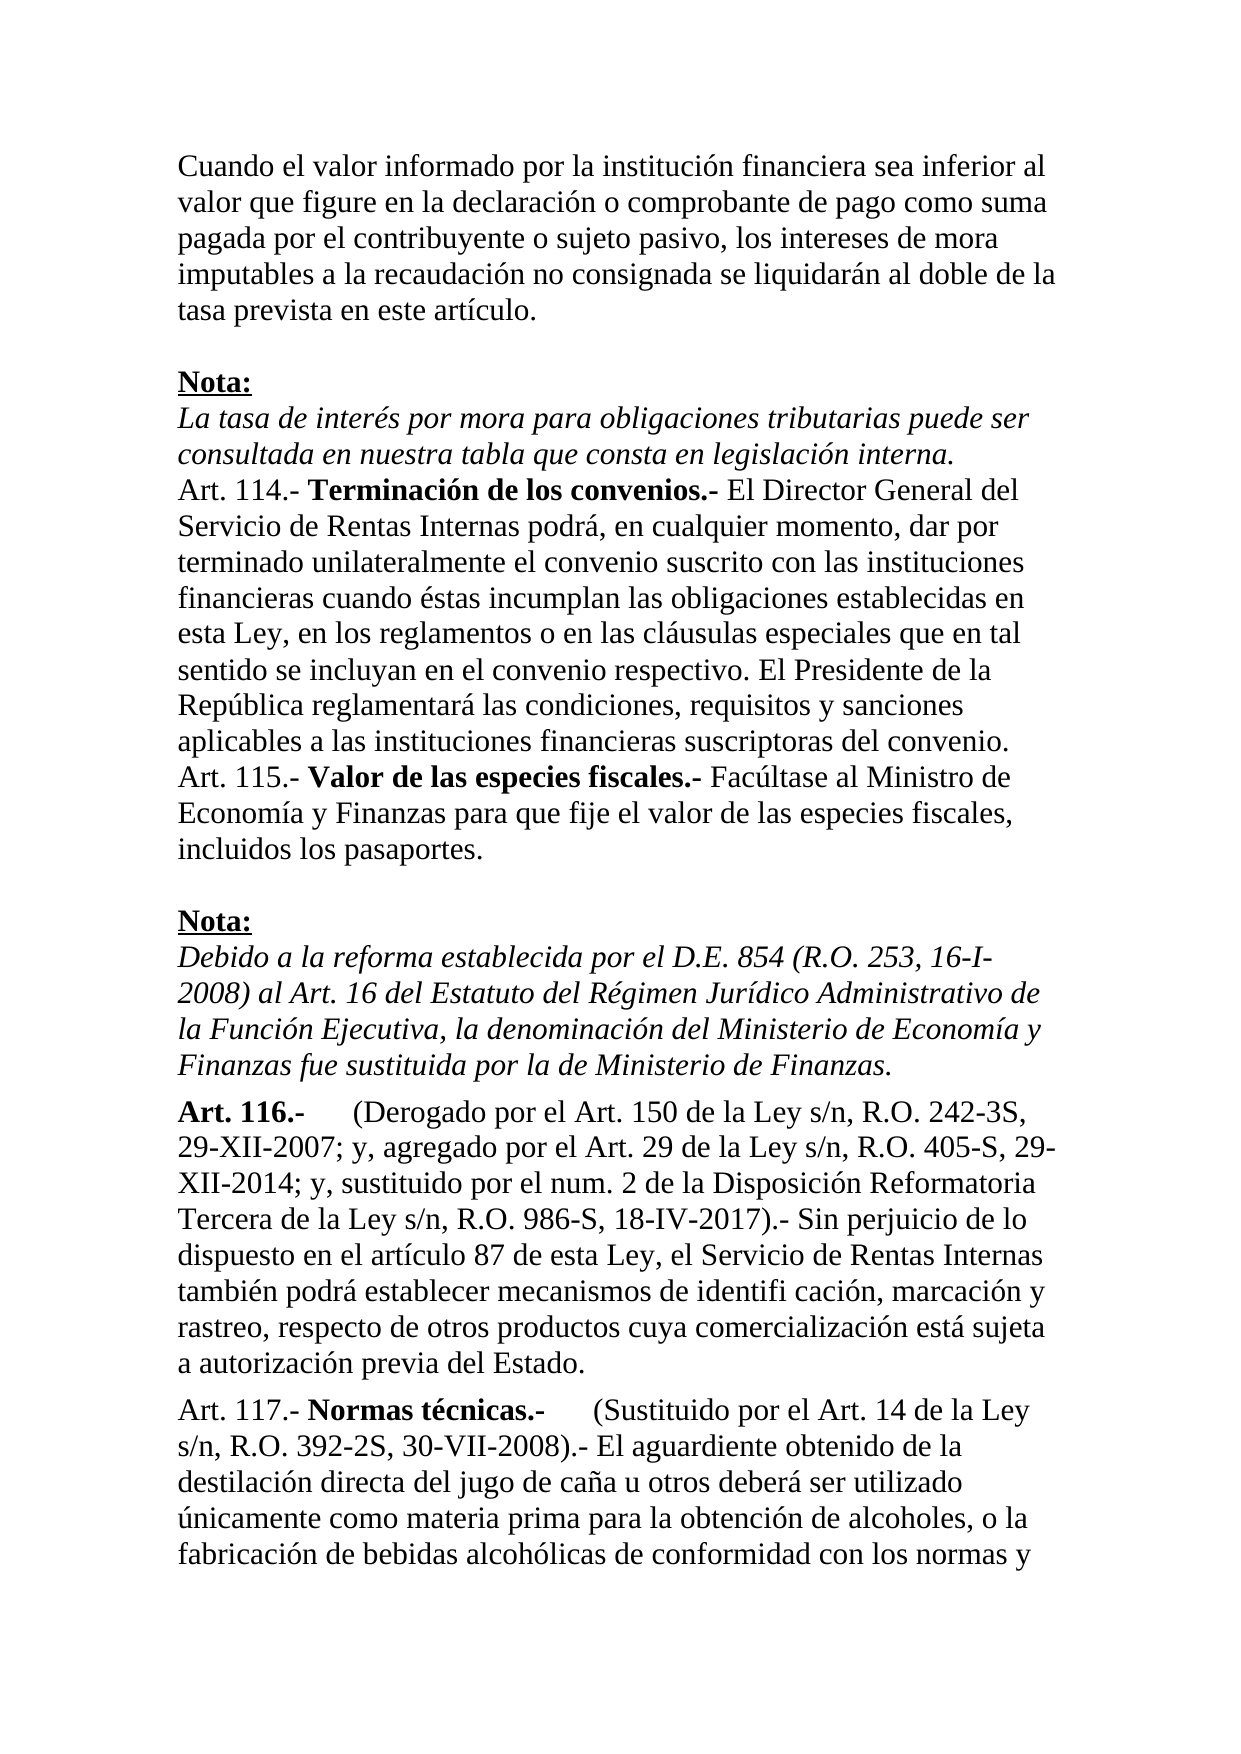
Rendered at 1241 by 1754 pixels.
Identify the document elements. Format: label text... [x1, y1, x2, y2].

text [177, 1380, 1063, 1571]
text Art. 116.- (Derogado por el Art. 150 de la Ley s/n, R.O. 242-3S, 29-XII-2007; y, agregado por el Art. 29 de la Ley s/n, R.O. 405-S, 29-XII-2014; y, sustituido por el num. 2 de la Disposición Reformatoria Tercera de la Ley s/n, R.O. 986-S, 18-IV-2017).- Sin perjuicio de lo dispuesto en el artículo 87 de esta Ley, el Servicio de Rentas Internas también podrá establecer mecanismos de identifi cación, marcación y rastreo, respecto de otros productos cuya comercialización está sujeta a autorización previa del Estado. [177, 1082, 1063, 1380]
text Art. 115.- Valor de las especies fiscales.- Facúltase al Ministro de Economía y Finanzas para que fije el valor de las especies fiscales, incluidos los pasaportes. Nota: Debido a la reforma establecida por el D.E. 854 (R.O. 253, 16-I-2008) al Art. 16 del Estatuto del Régimen Jurídico Administrativo de la Función Ejecutiva, la denominación del Ministerio de Economía y Finanzas fue sustituida por la de Ministerio de Finanzas. [177, 758, 1063, 1082]
text Art. 114.- Terminación de los convenios.- El Director General del Servicio de Rentas Internas podrá, en cualquier momento, dar por terminado unilateralmente el convenio suscrito con las instituciones financieras cuando éstas incumplan las obligaciones establecidas en esta Ley, en los reglamentos o en las cláusulas especiales que en tal sentido se incluyan en el convenio respectivo. El Presidente de la República reglamentará las condiciones, requisitos y sanciones aplicables a las instituciones financieras suscriptoras del convenio. [177, 471, 1063, 758]
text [177, 148, 1063, 471]
